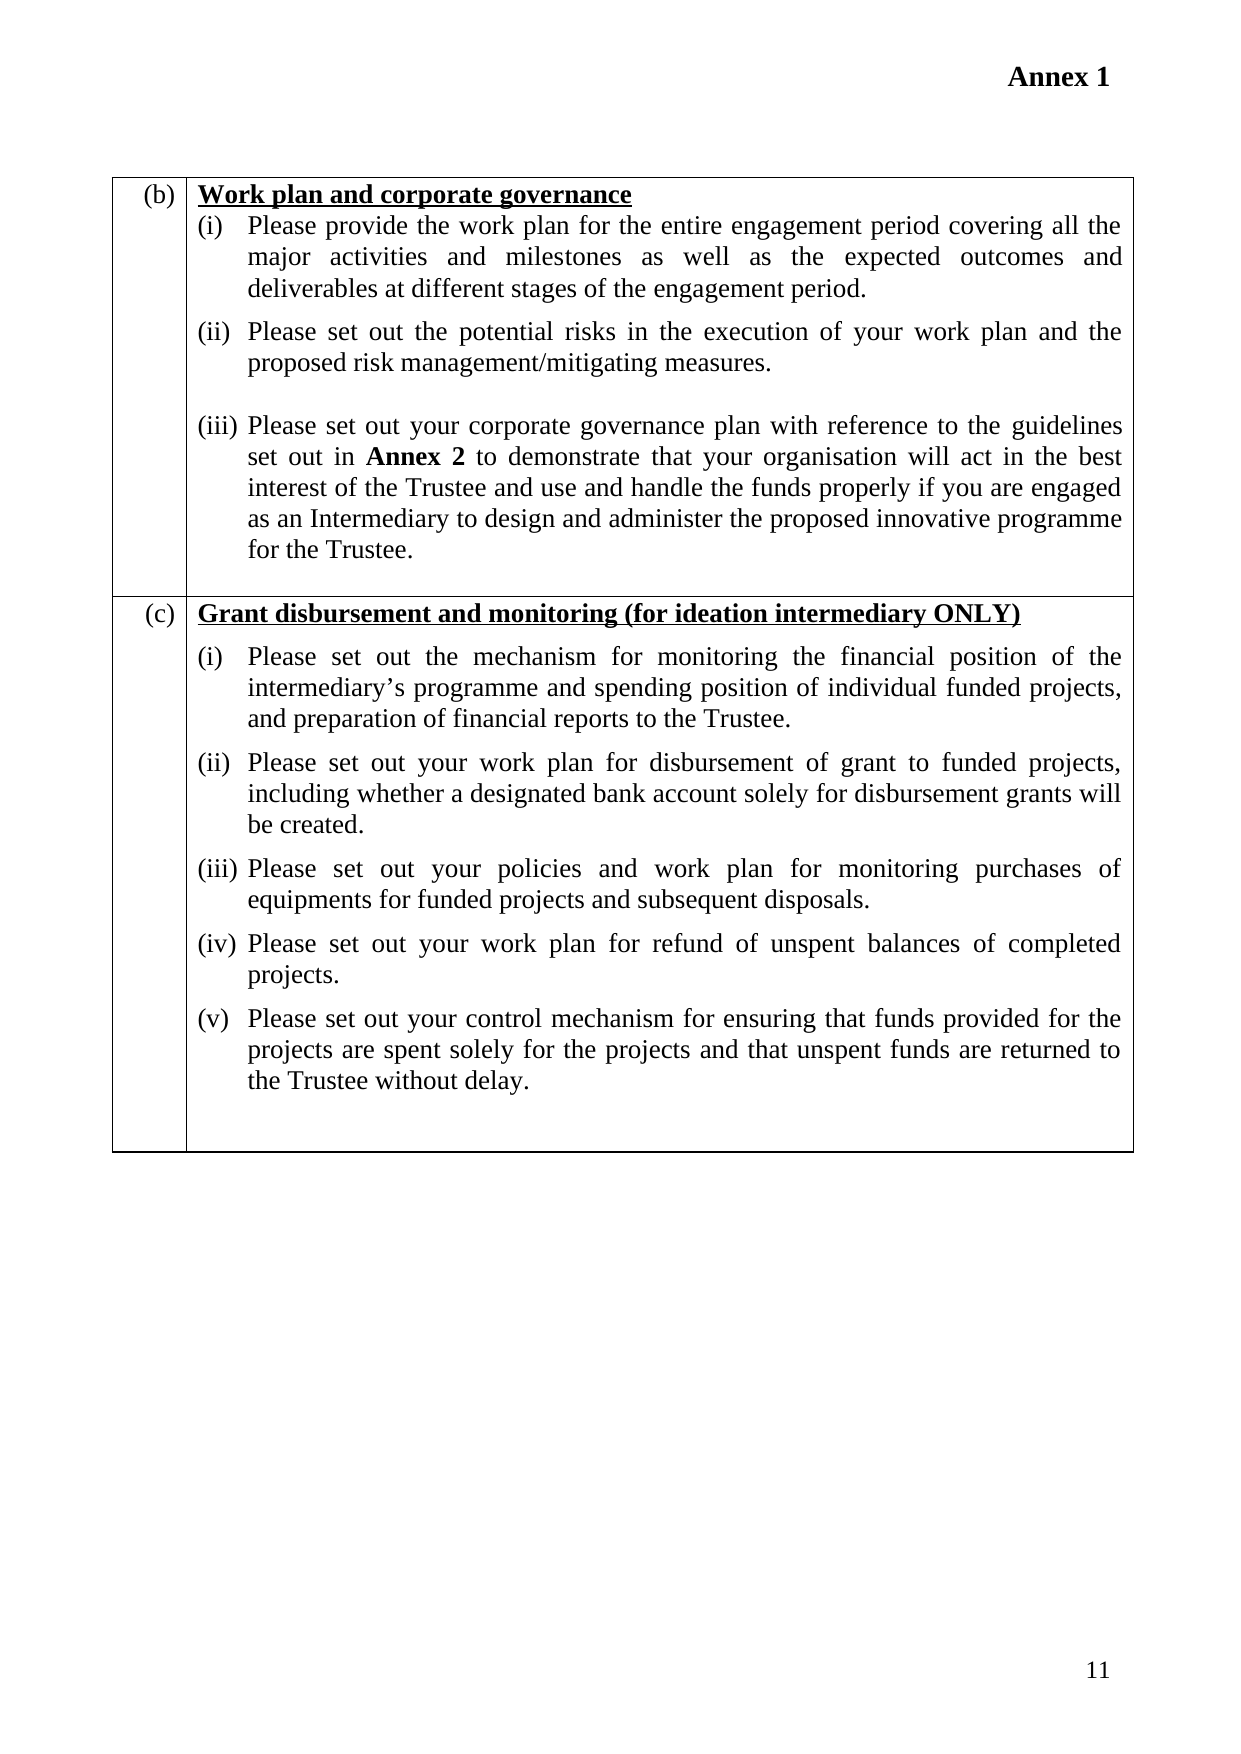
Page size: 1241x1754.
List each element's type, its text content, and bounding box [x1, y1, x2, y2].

table_cell (b) [113, 178, 186, 596]
table_cell Grant disbursement and monitoring (for ideation intermediary ONLY) Please set out the mechanism for monitoring the financial position of the intermediary’s programme and spending position of individual funded projects, and preparation of financial reports to the Trustee. Please set out your work plan for disbursement of grant to funded projects, including whether a designated bank account solely for disbursement grants will be created. Please set out your policies and work plan for monitoring purchases of equipments for funded projects and subsequent disposals. Please set out your work plan for refund of unspent balances of completed projects. Please set out your control mechanism for ensuring that funds provided for the projects are spent solely for the projects and that unspent funds are returned to the Trustee without delay. [187, 597, 1133, 1151]
table_cell (c) [113, 597, 186, 1151]
table_cell Work plan and corporate governance Please provide the work plan for the entire engagement period covering all the major activities and milestones as well as the expected outcomes and deliverables at different stages of the engagement period. Please set out the potential risks in the execution of your work plan and the proposed risk management/mitigating measures. Please set out your corporate governance plan with reference to the guidelines set out in Annex 2 to demonstrate that your organisation will act in the best interest of the Trustee and use and handle the funds properly if you are engaged as an Intermediary to design and administer the proposed innovative programme for the Trustee. [187, 178, 1133, 596]
